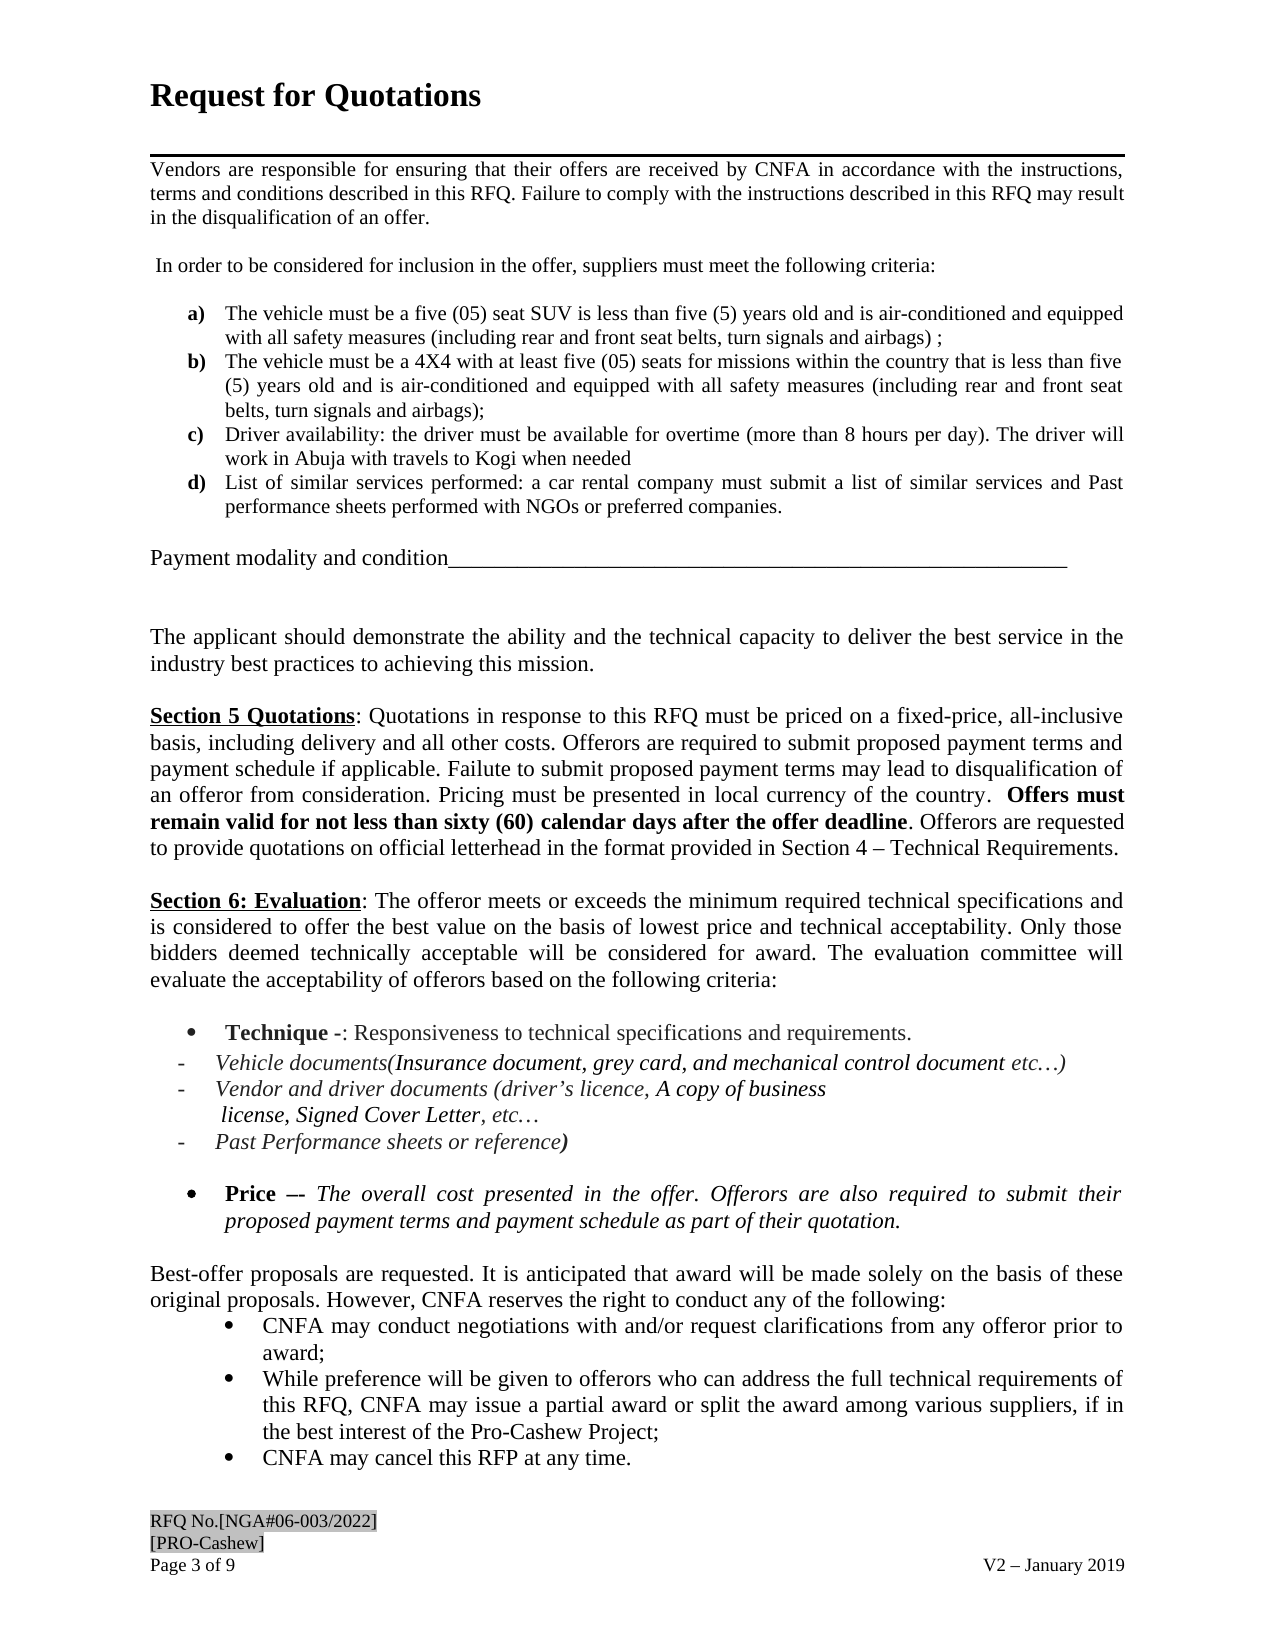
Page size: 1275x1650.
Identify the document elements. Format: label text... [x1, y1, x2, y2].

list The vehicle must be a 4X4 with at least five (05) seats for missions within the country that is less than five (5) years old and is air-conditioned and equipped with all safety measures (including rear and front seat belts, turn signals and airbags); [187, 349, 1125, 422]
text Payment modality and condition______________________________________________________ [150, 544, 1125, 571]
text In order to be considered for inclusion in the offer, suppliers must meet the following criteria: [150, 253, 1125, 277]
list Driver availability: the driver must be available for overtime (more than 8 hours per day). The driver will work in Abuja with travels to Kogi when needed [187, 422, 1125, 470]
list Price –- The overall cost presented in the offer. Offerors are also required to submit their proposed payment terms and payment schedule as part of their quotation. [187, 1181, 1125, 1233]
list Vendor and driver documents (driver’s licence, A copy of business [177, 1075, 1125, 1101]
text Vendors are responsible for ensuring that their offers are received by CNFA in accordance with the instructions, terms and conditions described in this RFQ. Failure to comply with the instructions described in this RFQ may result in the disqualification of an offer. [150, 157, 1125, 229]
list Past Performance sheets or reference) [177, 1128, 1125, 1154]
list Technique -: Responsiveness to technical specifications and requirements. [187, 1018, 1125, 1045]
text The applicant should demonstrate the ability and the technical capacity to deliver the best service in the industry best practices to achieving this mission. [150, 623, 1125, 676]
list The vehicle must be a five (05) seat SUV is less than five (5) years old and is air-conditioned and equipped with all safety measures (including rear and front seat belts, turn signals and airbags) ; [187, 301, 1125, 349]
text Section 6: Evaluation: The offeror meets or exceeds the minimum required technical specifications and is considered to offer the best value on the basis of lowest price and technical acceptability. Only those bidders deemed technically acceptable will be considered for award. The evaluation committee will evaluate the acceptability of offerors based on the following criteria: [150, 887, 1125, 992]
list While preference will be given to offerors who can address the full technical requirements of this RFQ, CNFA may issue a partial award or split the award among various suppliers, if in the best interest of the Pro-Cashew Project; [225, 1365, 1125, 1444]
list license, Signed Cover Letter, etc… [215, 1101, 1125, 1128]
list CNFA may conduct negotiations with and/or request clarifications from any offeror prior to award; [225, 1312, 1125, 1365]
text Section 5 Quotations: Quotations in response to this RFQ must be priced on a fixed-price, all-inclusive basis, including delivery and all other costs. Offerors are required to submit proposed payment terms and payment schedule if applicable. Failute to submit proposed payment terms may lead to disqualification of an offeror from consideration. Pricing must be presented in local currency of the country. Offers must remain valid for not less than sixty (60) calendar days after the offer deadline. Offerors are requested to provide quotations on official letterhead in the format provided in Section 4 – Technical Requirements. [150, 702, 1125, 860]
list CNFA may cancel this RFP at any time. [225, 1444, 1125, 1470]
list Vehicle documents(Insurance document, grey card, and mechanical control document etc…) [177, 1049, 1125, 1075]
list List of similar services performed: a car rental company must submit a list of similar services and Past performance sheets performed with NGOs or preferred companies. [187, 470, 1125, 518]
text Best-offer proposals are requested. It is anticipated that award will be made solely on the basis of these original proposals. However, CNFA reserves the right to conduct any of the following: [150, 1259, 1125, 1312]
